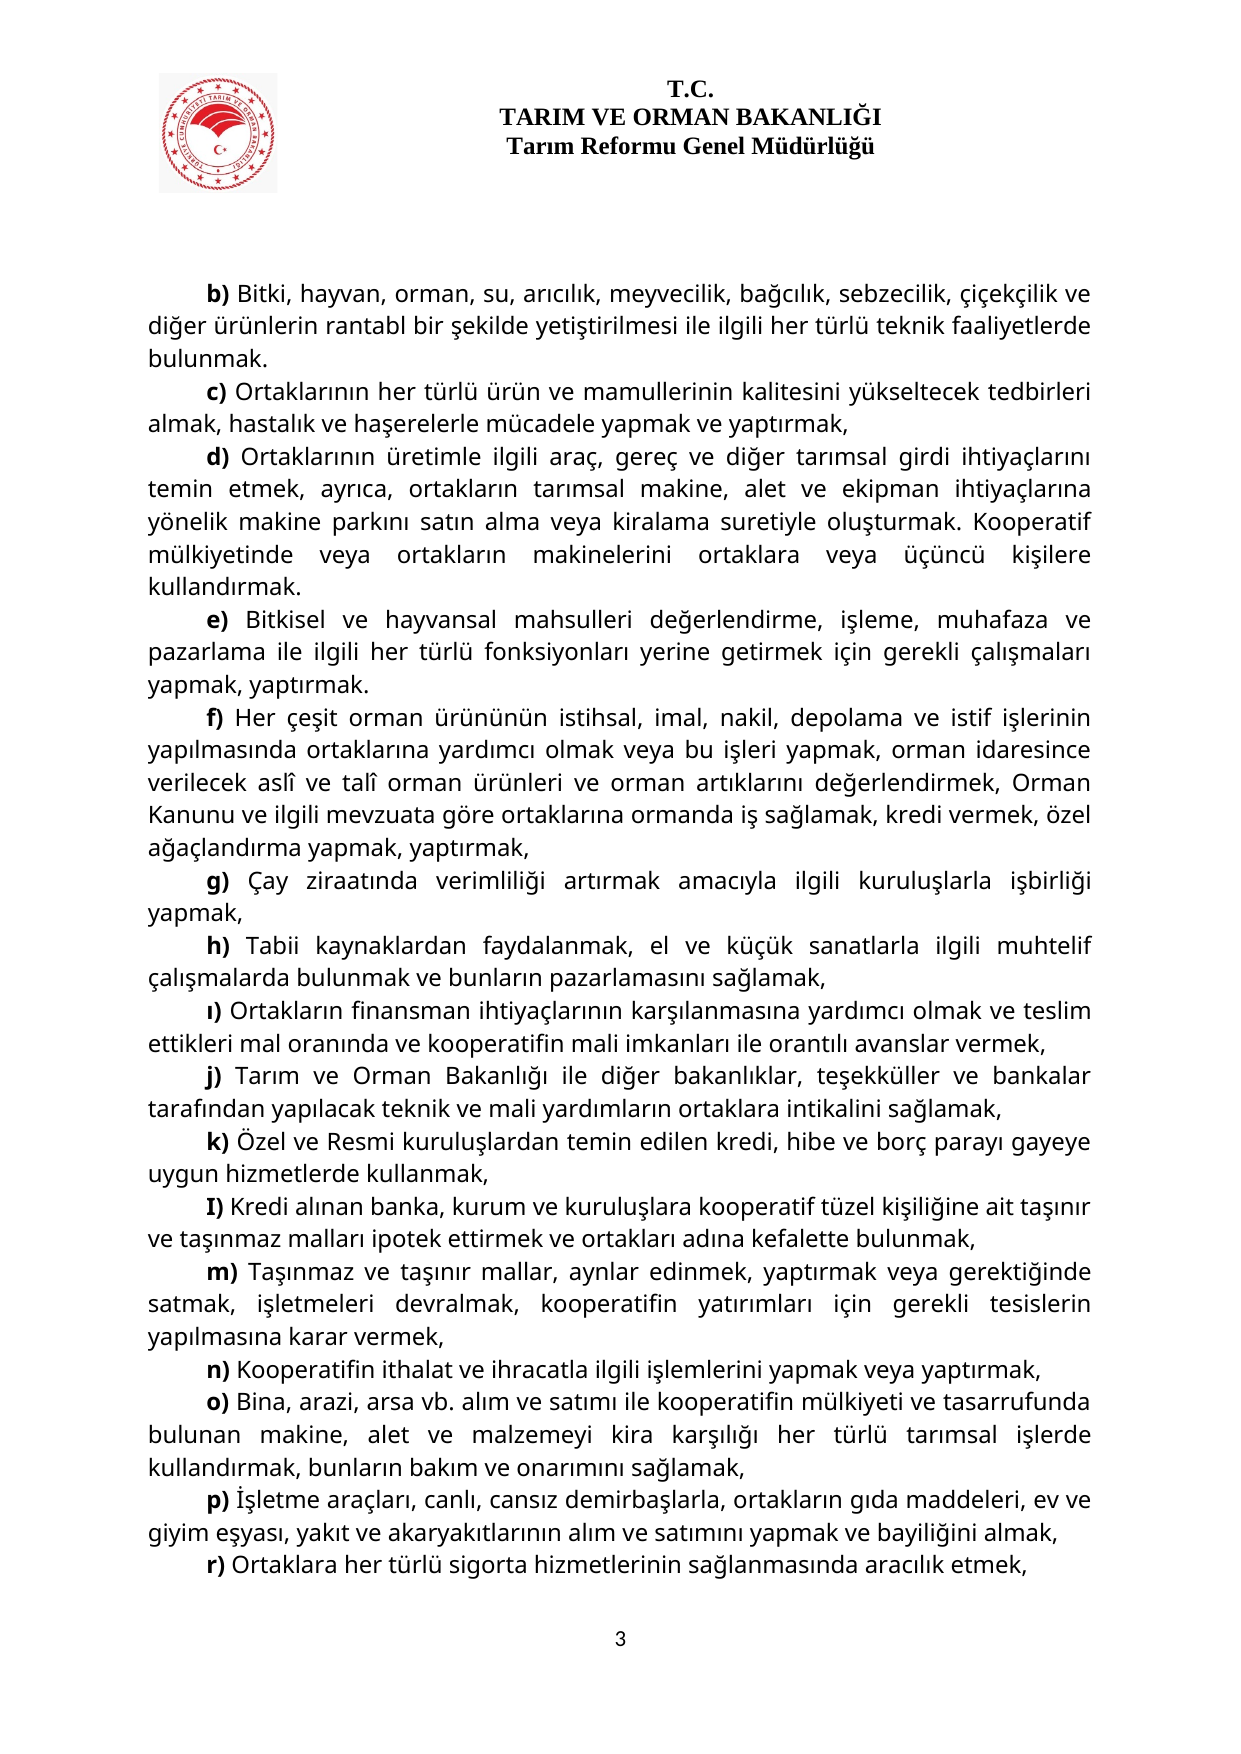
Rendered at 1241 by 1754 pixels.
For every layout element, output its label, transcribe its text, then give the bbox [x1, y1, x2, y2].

text m) Taşınmaz ve taşınır mallar, aynlar edinmek, yaptırmak veya gerektiğinde satmak, işletmeleri devralmak, kooperatifin yatırımları için gerekli tesislerin yapılmasına karar vermek, [148, 1255, 1093, 1352]
text b) Bitki, hayvan, orman, su, arıcılık, meyvecilik, bağcılık, sebzecilik, çiçekçilik ve diğer ürünlerin rantabl bir şekilde yetiştirilmesi ile ilgili her türlü teknik faaliyetlerde bulunmak. [148, 277, 1093, 374]
text h) Tabii kaynaklardan faydalanmak, el ve küçük sanatlarla ilgili muhtelif çalışmalarda bulunmak ve bunların pazarlamasını sağlamak, [148, 929, 1093, 994]
text j) Tarım ve Orman Bakanlığı ile diğer bakanlıklar, teşekküller ve bankalar tarafından yapılacak teknik ve mali yardımların ortaklara intikalini sağlamak, [148, 1059, 1093, 1124]
text f) Her çeşit orman ürününün istihsal, imal, nakil, depolama ve istif işlerinin yapılmasında ortaklarına yardımcı olmak veya bu işleri yapmak, orman idaresince verilecek aslî ve talî orman ürünleri ve orman artıklarını değerlendirmek, Orman Kanunu ve ilgili mevzuata göre ortaklarına ormanda iş sağlamak, kredi vermek, özel ağaçlandırma yapmak, yaptırmak, [148, 700, 1093, 863]
text ı) Ortakların finansman ihtiyaçlarının karşılanmasına yardımcı olmak ve teslim ettikleri mal oranında ve kooperatifin mali imkanları ile orantılı avanslar vermek, [148, 994, 1093, 1059]
text e) Bitkisel ve hayvansal mahsulleri değerlendirme, işleme, muhafaza ve pazarlama ile ilgili her türlü fonksiyonları yerine getirmek için gerekli çalışmaları yapmak, yaptırmak. [148, 603, 1093, 700]
picture [158, 73, 278, 193]
text d) Ortaklarının üretimle ilgili araç, gereç ve diğer tarımsal girdi ihtiyaçlarını temin etmek, ayrıca, ortakların tarımsal makine, alet ve ekipman ihtiyaçlarına yönelik makine parkını satın alma veya kiralama suretiyle oluşturmak. Kooperatif mülkiyetinde veya ortakların makinelerini ortaklara veya üçüncü kişilere kullandırmak. [148, 439, 1093, 603]
text n) Kooperatifin ithalat ve ihracatla ilgili işlemlerini yapmak veya yaptırmak, [148, 1352, 1093, 1385]
text p) İşletme araçları, canlı, cansız demirbaşlarla, ortakların gıda maddeleri, ev ve giyim eşyası, yakıt ve akaryakıtlarının alım ve satımını yapmak ve bayiliğini almak, [148, 1483, 1093, 1548]
text g) Çay ziraatında verimliliği artırmak amacıyla ilgili kuruluşlarla işbirliği yapmak, [148, 863, 1093, 929]
text c) Ortaklarının her türlü ürün ve mamullerinin kalitesini yükseltecek tedbirleri almak, hastalık ve haşerelerle mücadele yapmak ve yaptırmak, [148, 374, 1093, 439]
text o) Bina, arazi, arsa vb. alım ve satımı ile kooperatifin mülkiyeti ve tasarrufunda bulunan makine, alet ve malzemeyi kira karşılığı her türlü tarımsal işlerde kullandırmak, bunların bakım ve onarımını sağlamak, [148, 1385, 1093, 1483]
text r) Ortaklara her türlü sigorta hizmetlerinin sağlanmasında aracılık etmek, [148, 1548, 1093, 1581]
text I) Kredi alınan banka, kurum ve kuruluşlara kooperatif tüzel kişiliğine ait taşınır ve taşınmaz malları ipotek ettirmek ve ortakları adına kefalette bulunmak, [148, 1189, 1093, 1255]
text k) Özel ve Resmi kuruluşlardan temin edilen kredi, hibe ve borç parayı gayeye uygun hizmetlerde kullanmak, [148, 1124, 1093, 1189]
